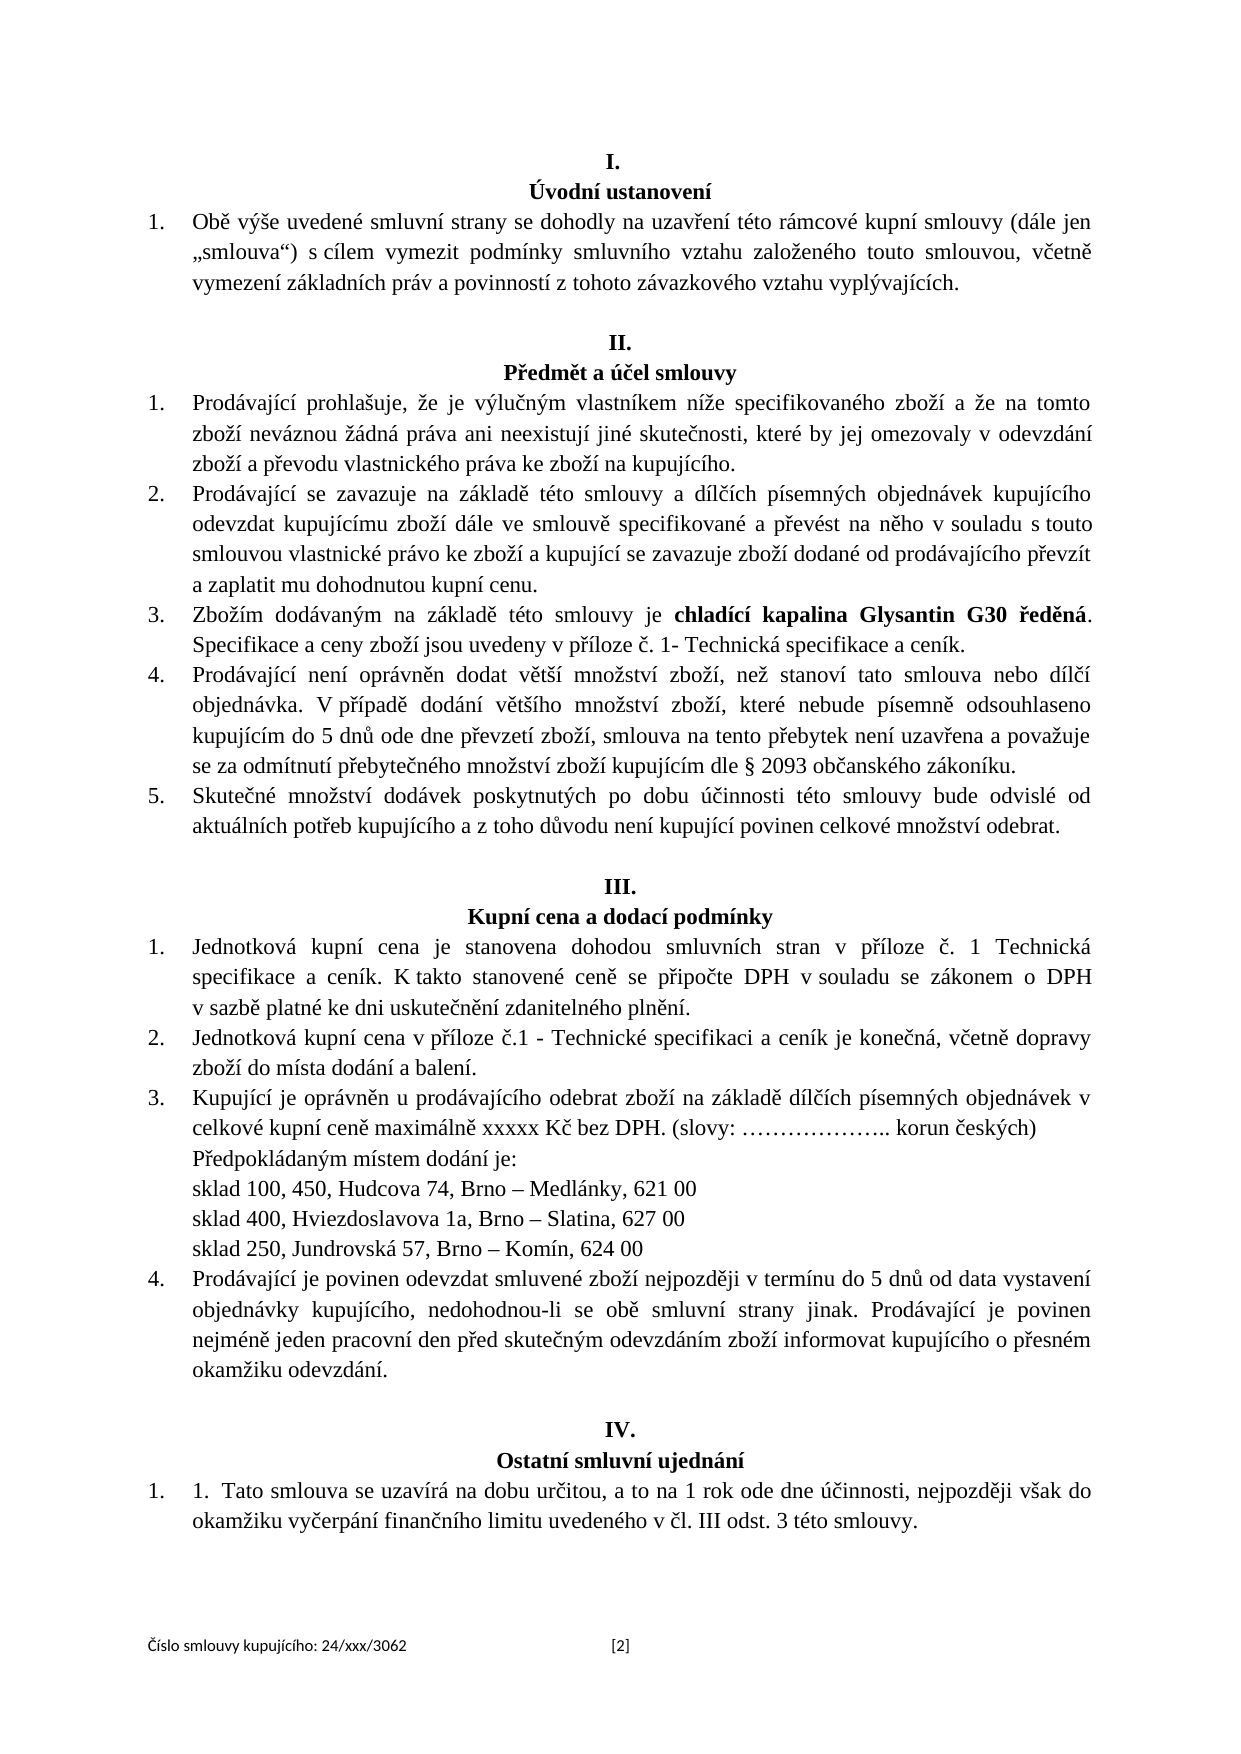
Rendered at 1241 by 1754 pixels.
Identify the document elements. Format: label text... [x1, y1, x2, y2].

list Prodávající je povinen odevzdat smluvené zboží nejpozději v termínu do 5 dnů od data vystavení objednávky kupujícího, nedohodnou-li se obě smluvní strany jinak. Prodávající je povinen nejméně jeden pracovní den před skutečným odevzdáním zboží informovat kupujícího o přesném okamžiku odevzdání. [148, 1265, 1092, 1382]
text II. [148, 329, 1092, 355]
text sklad 250, Jundrovská 57, Brno – Komín, 624 00 [192, 1235, 1092, 1262]
list Prodávající se zavazuje na základě této smlouvy a dílčích písemných objednávek kupujícího odevzdat kupujícímu zboží dále ve smlouvě specifikované a převést na něho v souladu s touto smlouvou vlastnické právo ke zboží a kupující se zavazuje zboží dodané od prodávajícího převzít a zaplatit mu dohodnutou kupní cenu. [148, 480, 1092, 597]
list Skutečné množství dodávek poskytnutých po dobu účinnosti této smlouvy bude odvislé od aktuálních potřeb kupujícího a z toho důvodu není kupující povinen celkové množství odebrat. [148, 782, 1092, 839]
list Jednotková kupní cena v příloze č.1 - Technické specifikaci a ceník je konečná, včetně dopravy zboží do místa dodání a balení. [148, 1024, 1092, 1080]
list Prodávající není oprávněn dodat větší množství zboží, než stanoví tato smlouva nebo dílčí objednávka. V případě dodání většího množství zboží, které nebude písemně odsouhlaseno kupujícím do 5 dnů ode dne převzetí zboží, smlouva na tento přebytek není uzavřena a považuje se za odmítnutí přebytečného množství zboží kupujícím dle § 2093 občanského zákoníku. [148, 661, 1092, 778]
text III. [148, 873, 1092, 899]
text Předmět a účel smlouvy [148, 359, 1092, 386]
text IV. [148, 1416, 1092, 1443]
text Ostatní smluvní ujednání [148, 1447, 1092, 1473]
text Předpokládaným místem dodání je: [192, 1144, 1092, 1171]
list 1. Tato smlouva se uzavírá na dobu určitou, a to na 1 rok ode dne účinnosti, nejpozději však do okamžiku vyčerpání finančního limitu uvedeného v čl. III odst. 3 této smlouvy. [148, 1477, 1092, 1533]
text sklad 400, Hviezdoslavova 1a, Brno – Slatina, 627 00 [192, 1205, 1092, 1231]
list Kupující je oprávněn u prodávajícího odebrat zboží na základě dílčích písemných objednávek v celkové kupní ceně maximálně xxxxx Kč bez DPH. (slovy: ……………….. korun českých) [148, 1084, 1092, 1141]
list Jednotková kupní cena je stanovena dohodou smluvních stran v příloze č. 1 Technická specifikace a ceník. K takto stanovené ceně se připočte DPH v souladu se zákonem o DPH v sazbě platné ke dni uskutečnění zdanitelného plnění. [148, 933, 1092, 1020]
list Zbožím dodávaným na základě této smlouvy je chladící kapalina Glysantin G30 ředěná. Specifikace a ceny zboží jsou uvedeny v příloze č. 1- Technická specifikace a ceník. [148, 601, 1092, 657]
text sklad 100, 450, Hudcova 74, Brno – Medlánky, 621 00 [192, 1175, 1092, 1201]
text Úvodní ustanovení [148, 178, 1092, 204]
list Prodávající prohlašuje, že je výlučným vlastníkem níže specifikovaného zboží a že na tomto zboží neváznou žádná práva ani neexistují jiné skutečnosti, které by jej omezovaly v odevzdání zboží a převodu vlastnického práva ke zboží na kupujícího. [148, 389, 1092, 476]
text Kupní cena a dodací podmínky [148, 903, 1092, 929]
list Obě výše uvedené smluvní strany se dohodly na uzavření této rámcové kupní smlouvy (dále jen „smlouva“) s cílem vymezit podmínky smluvního vztahu založeného touto smlouvou, včetně vymezení základních práv a povinností z tohoto závazkového vztahu vyplývajících. [148, 208, 1092, 295]
